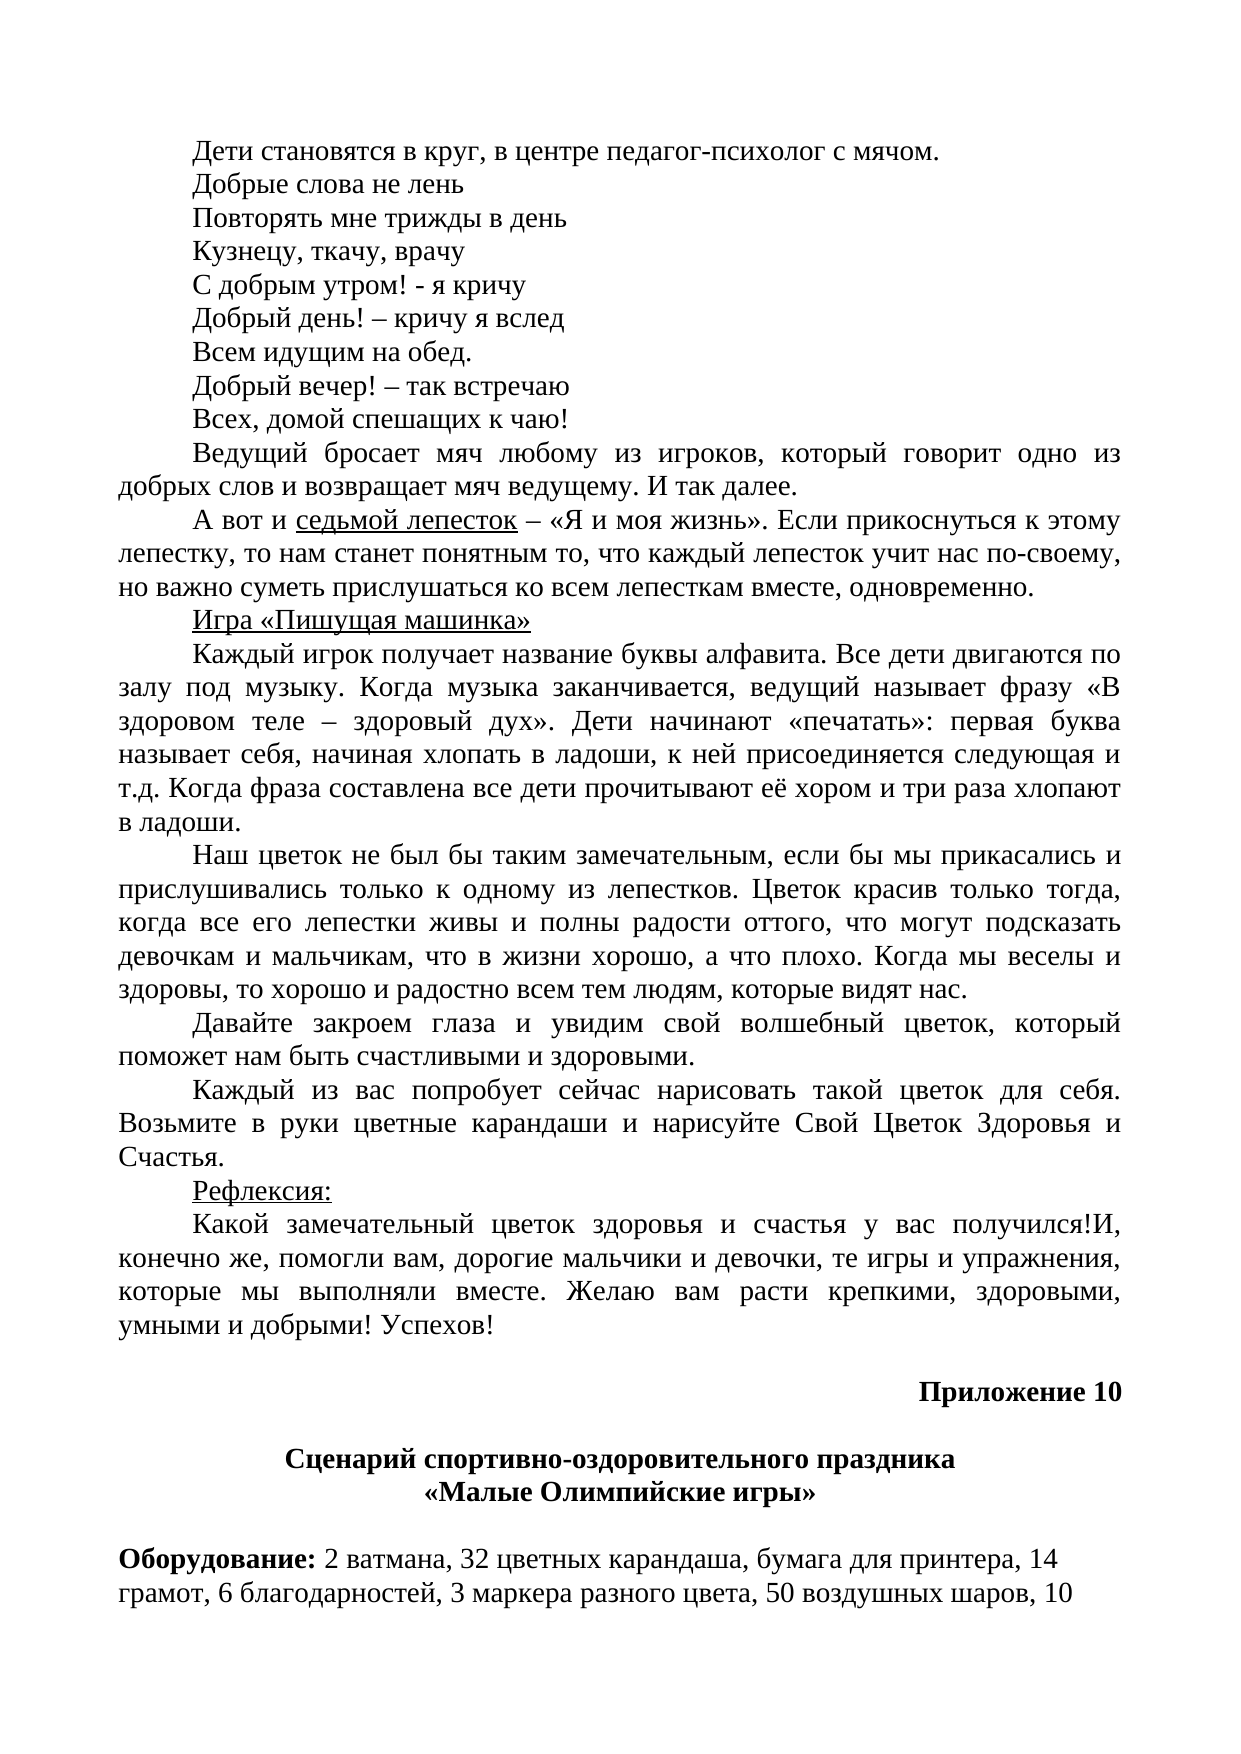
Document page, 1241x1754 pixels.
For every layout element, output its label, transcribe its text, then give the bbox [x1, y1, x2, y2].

text Всем идущим на обед. [118, 334, 1122, 368]
text Давайте закроем глаза и увидим свой волшебный цветок, который поможет нам быть счастливыми и здоровыми. [118, 1005, 1122, 1072]
text Повторять мне трижды в день [118, 200, 1122, 233]
text Добрый вечер! – так встречаю [118, 368, 1122, 401]
text Добрый день! – кричу я вслед [118, 301, 1122, 334]
text Добрые слова не лень [118, 166, 1122, 200]
text Всех, домой спешащих к чаю! [118, 401, 1122, 435]
text Игра «Пишущая машинка» [118, 602, 1122, 636]
text С добрым утром! - я кричу [118, 267, 1122, 301]
text Какой замечательный цветок здоровья и счастья у вас получился!И, конечно же, помогли вам, дорогие мальчики и девочки, те игры и упражнения, которые мы выполняли вместе. Желаю вам расти крепкими, здоровыми, умными и добрыми! Успехов! [118, 1206, 1122, 1340]
text Кузнецу, ткачу, врачу [118, 233, 1122, 267]
text Ведущий бросает мяч любому из игроков, который говорит одно из добрых слов и возвращает мяч ведущему. И так далее. [118, 435, 1122, 502]
text Дети становятся в круг, в центре педагог-психолог с мячом. [118, 133, 1122, 166]
text Приложение 10 [118, 1374, 1122, 1407]
text Каждый из вас попробует сейчас нарисовать такой цветок для себя. Возьмите в руки цветные карандаши и нарисуйте Свой Цветок Здоровья и Счастья. [118, 1072, 1122, 1173]
text «Малые Олимпийские игры» [118, 1474, 1122, 1508]
text А вот и седьмой лепесток – «Я и моя жизнь». Если прикоснуться к этому лепестку, то нам станет понятным то, что каждый лепесток учит нас по-своему, но важно суметь прислушаться ко всем лепесткам вместе, одновременно. [118, 502, 1122, 602]
text Рефлексия: [118, 1173, 1122, 1206]
text Наш цветок не был бы таким замечательным, если бы мы прикасались и прислушивались только к одному из лепестков. Цветок красив только тогда, когда все его лепестки живы и полны радости оттого, что могут подсказать девочкам и мальчикам, что в жизни хорошо, а что плохо. Когда мы веселы и здоровы, то хорошо и радостно всем тем людям, которые видят нас. [118, 837, 1122, 1005]
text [118, 1542, 1122, 1609]
text Сценарий спортивно-оздоровительного праздника [118, 1441, 1122, 1474]
text Каждый игрок получает название буквы алфавита. Все дети двигаются по залу под музыку. Когда музыка заканчивается, ведущий называет фразу «В здоровом теле – здоровый дух». Дети начинают «печатать»: первая буква называет себя, начиная хлопать в ладоши, к ней присоединяется следующая и т.д. Когда фраза составлена все дети прочитывают её хором и три раза хлопают в ладоши. [118, 636, 1122, 837]
